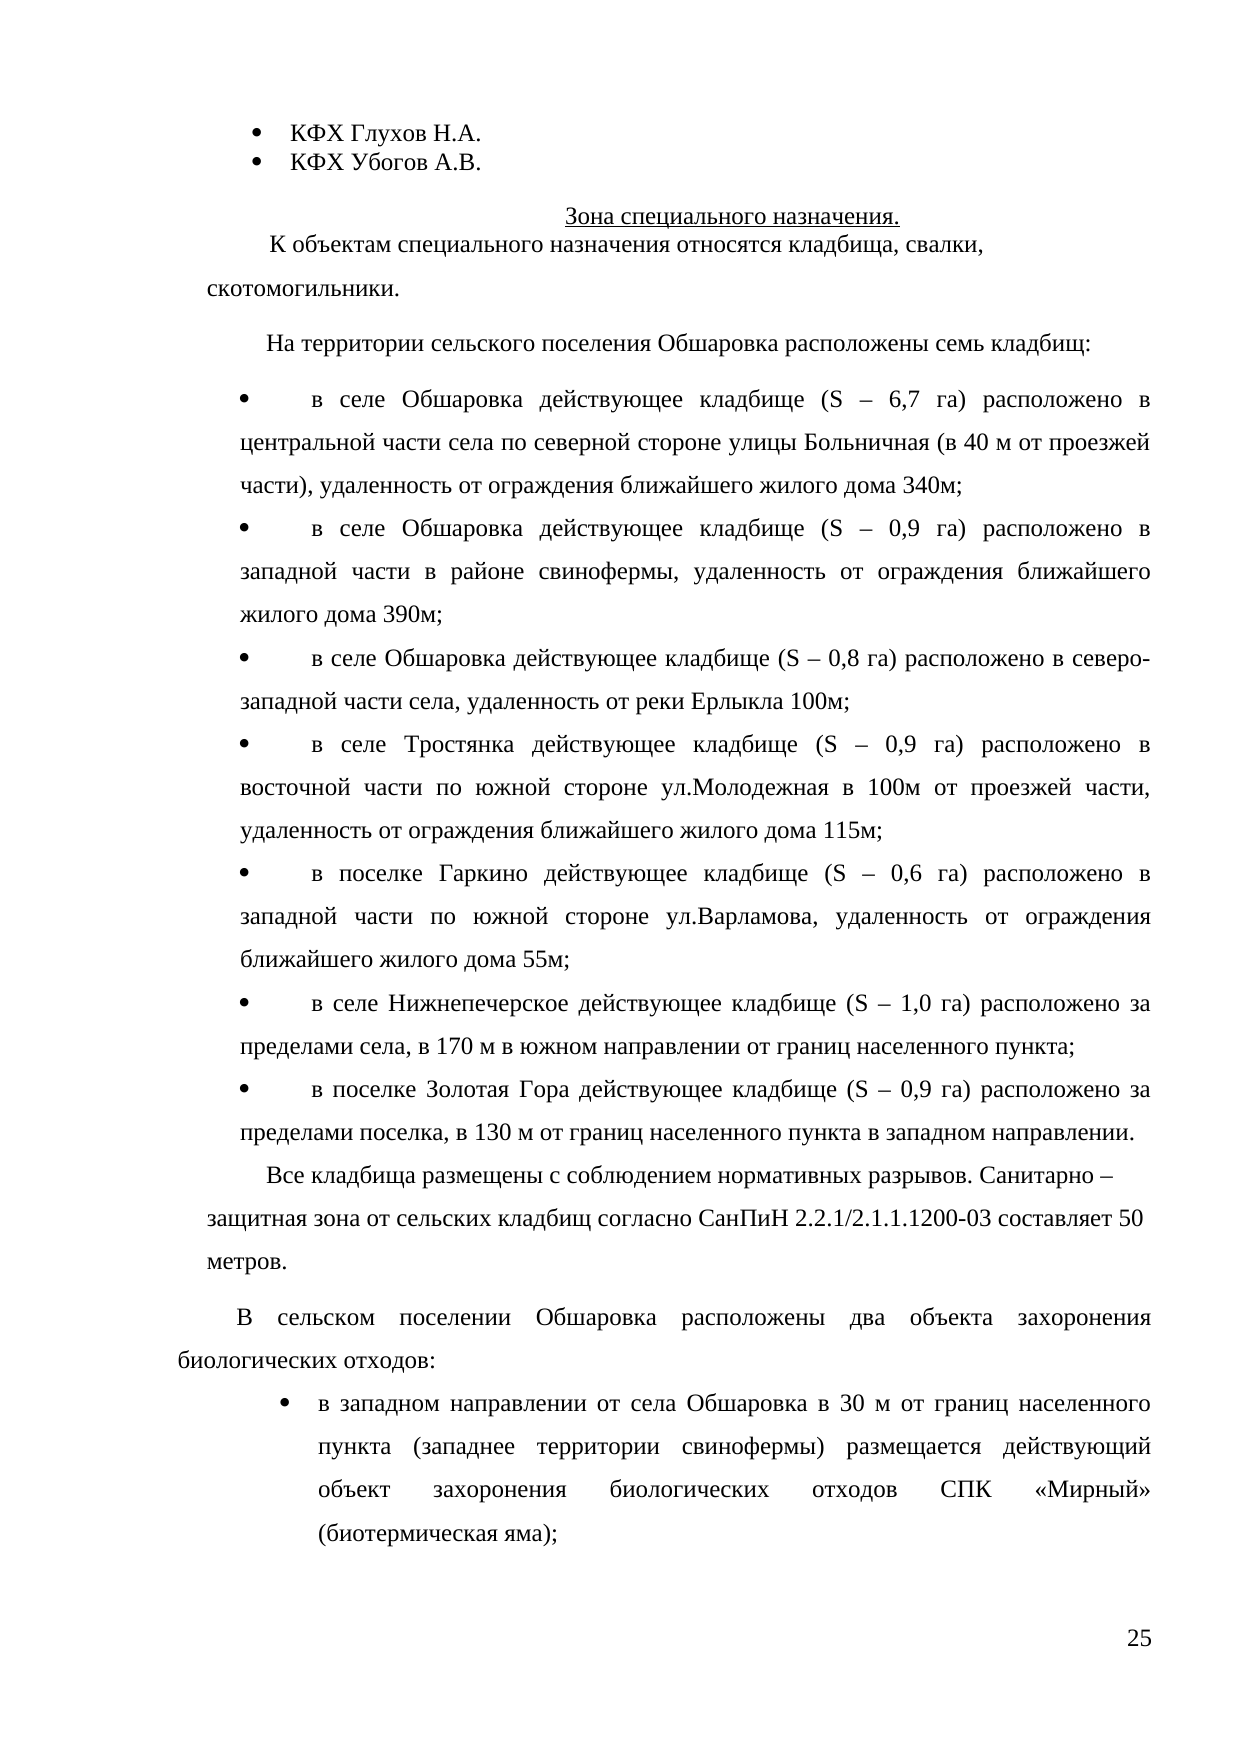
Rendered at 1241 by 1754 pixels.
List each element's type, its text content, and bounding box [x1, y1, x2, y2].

list КФХ Убогов А.В. [252, 147, 1152, 176]
text К объектам специального назначения относятся кладбища, свалки, скотомогильники. [207, 229, 1152, 301]
list в селе Обшаровка действующее кладбище (S – ) расположено в центральной части села по северной стороне улицы Больничная (в от проезжей части), удаленность от ограждения ближайшего жилого дома 340м; [240, 384, 1152, 499]
list в селе Обшаровка действующее кладбище (S – ) расположено в западной части в районе свинофермы, удаленность от ограждения ближайшего жилого дома 390м; [240, 513, 1152, 628]
text Все кладбища размещены с соблюдением нормативных разрывов. Санитарно – защитная зона от сельских кладбищ согласно СанПиН 2.2.1/2.1.1.1200-03 составляет . [207, 1160, 1152, 1275]
list в селе Обшаровка действующее кладбище (S – ) расположено в северо-западной части села, удаленность от реки Ерлыкла 100м; [240, 643, 1152, 714]
list в западном направлении от села Обшаровка в от границ населенного пункта (западнее территории свинофермы) размещается действующий объект захоронения биологических отходов СПК «Мирный» (биотермическая яма); [280, 1388, 1152, 1546]
text На территории сельского поселения Обшаровка расположены семь кладбищ: [207, 328, 1152, 357]
list КФХ Глухов Н.А. [252, 118, 1152, 147]
list в поселке Гаркино действующее кладбище (S – ) расположено в западной части по южной стороне ул.Варламова, удаленность от ограждения ближайшего жилого дома 55м; [240, 858, 1152, 973]
text Зона специального назначения. [565, 201, 1152, 229]
text В сельском поселении Обшаровка расположены два объекта захоронения биологических отходов: [177, 1302, 1152, 1374]
list в селе Тростянка действующее кладбище (S – ) расположено в восточной части по южной стороне ул.Молодежная в 100м от проезжей части, удаленность от ограждения ближайшего жилого дома 115м; [240, 729, 1152, 844]
list в поселке Золотая Гора действующее кладбище (S – ) расположено за пределами поселка, в от границ населенного пункта в западном направлении. [240, 1074, 1152, 1146]
list в селе Нижнепечерское действующее кладбище (S – ) расположено за пределами села, в в южном направлении от границ населенного пункта; [240, 988, 1152, 1059]
